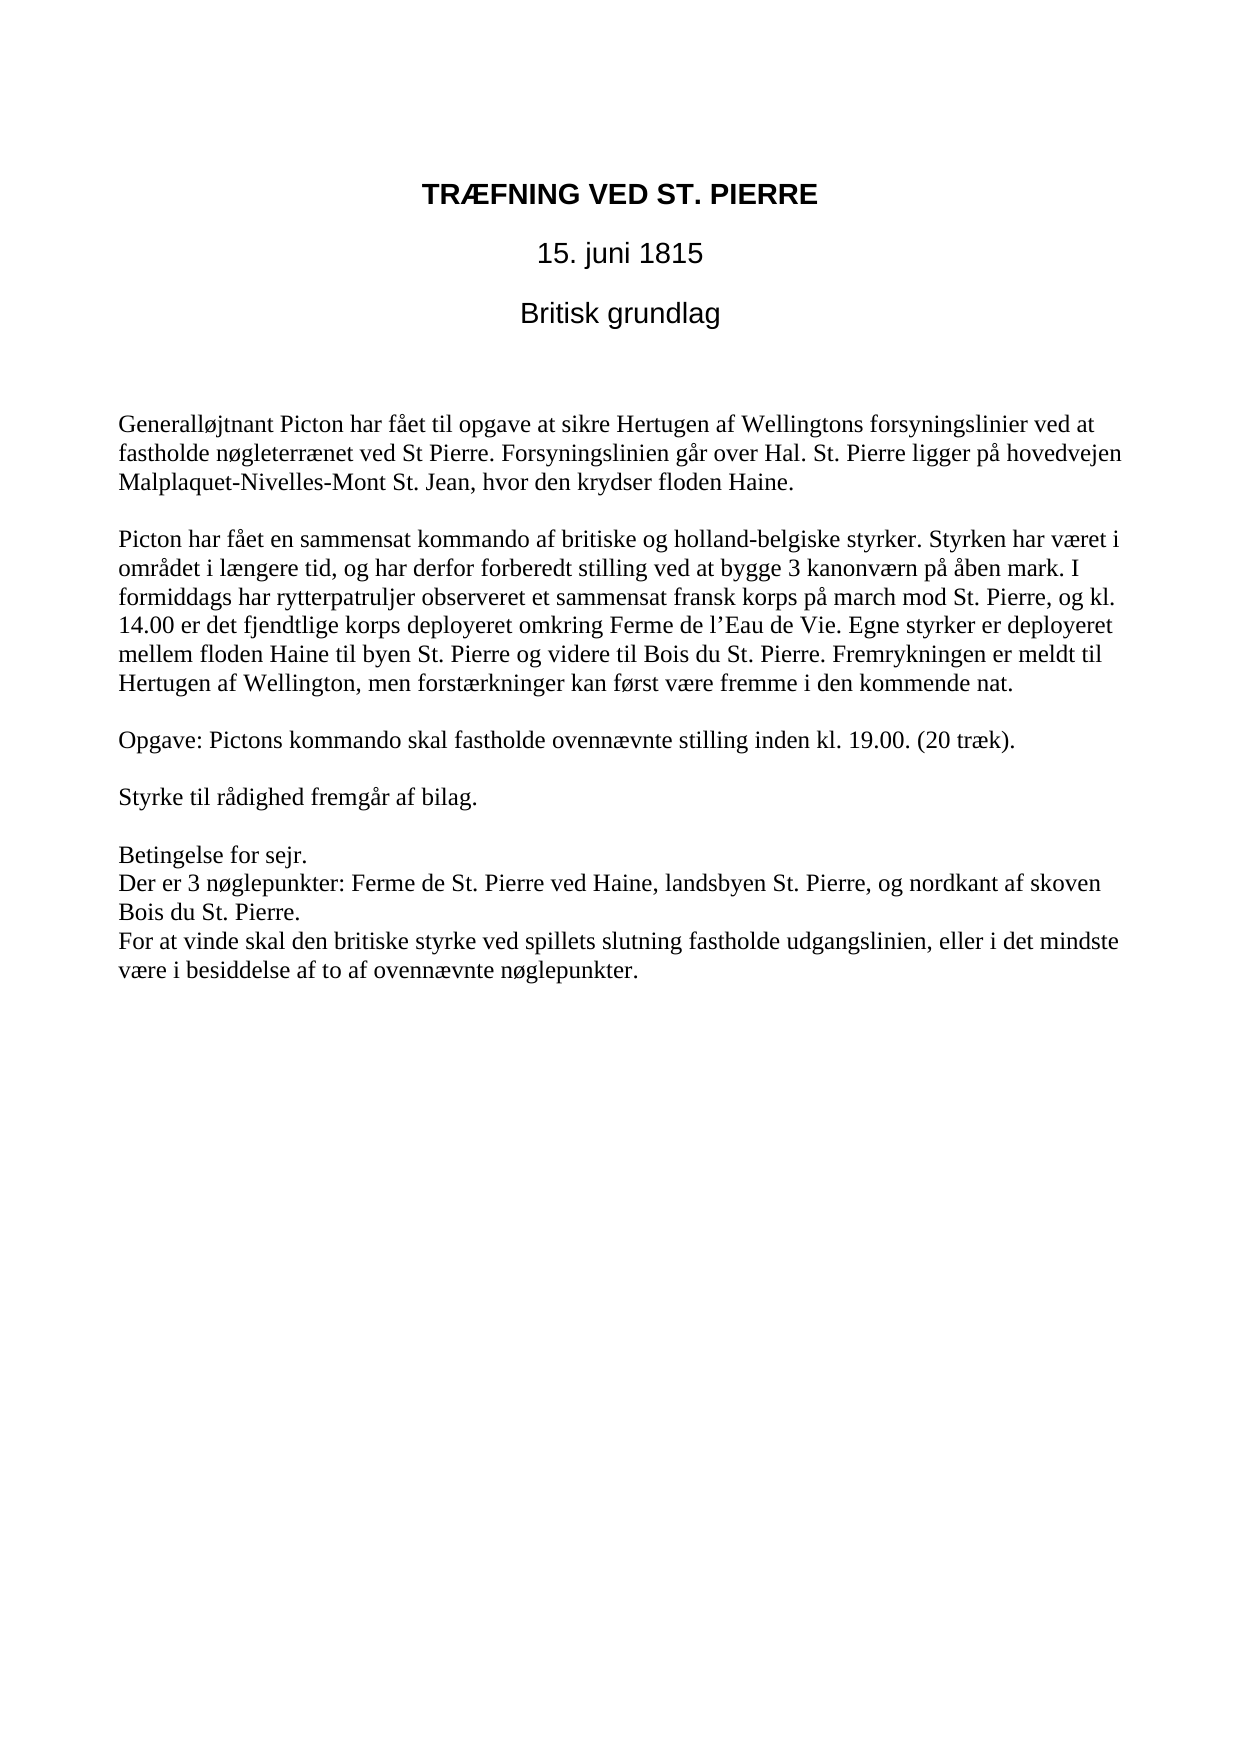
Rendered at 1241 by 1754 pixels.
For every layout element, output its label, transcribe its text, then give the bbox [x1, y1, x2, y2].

text TRÆFNING VED ST. PIERRE [118, 177, 1122, 211]
text Styrke til rådighed fremgår af bilag. [118, 782, 1122, 811]
text Britisk grundlag [118, 296, 1122, 329]
text 15. juni 1815 [118, 237, 1122, 270]
text Opgave: Pictons kommando skal fastholde ovennævnte stilling inden kl. 19.00. (20 træk). [118, 725, 1122, 753]
text Generalløjtnant Picton har fået til opgave at sikre Hertugen af Wellingtons forsyningslinier ved at fastholde nøgleterrænet ved St Pierre. Forsyningslinien går over Hal. St. Pierre ligger på hovedvejen Malplaquet-Nivelles-Mont St. Jean, hvor den krydser floden Haine. [118, 409, 1122, 495]
text Der er 3 nøglepunkter: Ferme de St. Pierre ved Haine, landsbyen St. Pierre, og nordkant af skoven Bois du St. Pierre. [118, 868, 1122, 926]
text Picton har fået en sammensat kommando af britiske og holland-belgiske styrker. Styrken har været i området i længere tid, og har derfor forberedt stilling ved at bygge 3 kanonværn på åben mark. I formiddags har rytterpatruljer observeret et sammensat fransk korps på march mod St. Pierre, og kl. 14.00 er det fjendtlige korps deployeret omkring Ferme de l’Eau de Vie. Egne styrker er deployeret mellem floden Haine til byen St. Pierre og videre til Bois du St. Pierre. Fremrykningen er meldt til Hertugen af Wellington, men forstærkninger kan først være fremme i den kommende nat. [118, 524, 1122, 697]
text Betingelse for sejr. [118, 840, 1122, 868]
text For at vinde skal den britiske styrke ved spillets slutning fastholde udgangslinien, eller i det mindste være i besiddelse af to af ovennævnte nøglepunkter. [118, 926, 1122, 983]
